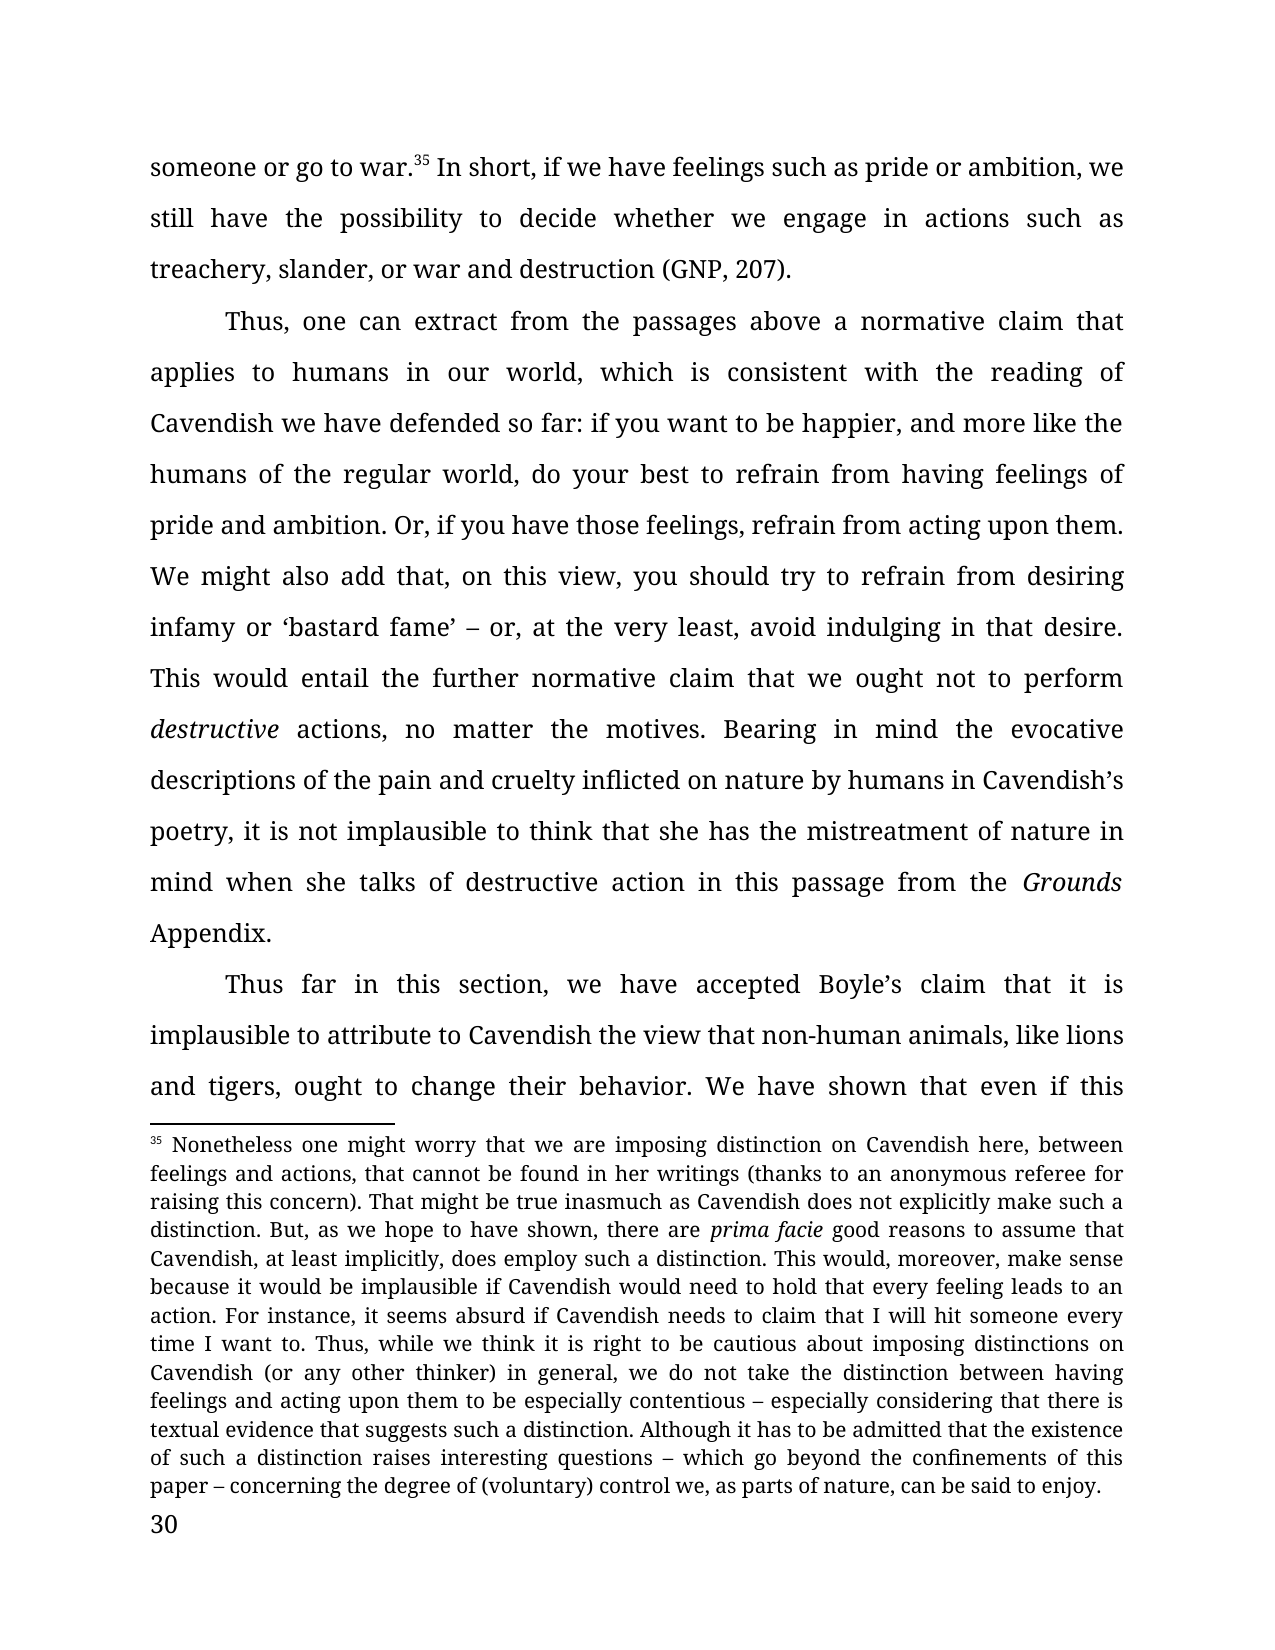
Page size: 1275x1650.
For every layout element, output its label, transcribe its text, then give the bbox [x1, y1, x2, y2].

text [150, 150, 1125, 286]
text Thus far in this section, we have accepted Boyle’s claim that it is implausible to attribute to Cavendish the view that non-human animals, like lions and tigers, ought to change their behavior. We have shown that even if this premise in Boyle’s argument is granted, there are still reasons to think that Cavendish’s view is that humans ought to change their behavior. However, at this point, one might argue that there is problem with this reading of Cavendish. Our attempt to identify differences between humans and other creatures, one might argue, is in tension with Cavendish’s ‘egalitarian’ approach to humanity’s relationship with the rest of nature, that we discussed in section one. [150, 967, 1125, 1103]
text Thus, one can extract from the passages above a normative claim that applies to humans in our world, which is consistent with the reading of Cavendish we have defended so far: if you want to be happier, and more like the humans of the regular world, do your best to refrain from having feelings of pride and ambition. Or, if you have those feelings, refrain from acting upon them. We might also add that, on this view, you should try to refrain from desiring infamy or ‘bastard fame’ – or, at the very least, avoid indulging in that desire. This would entail the further normative claim that we ought not to perform destructive actions, no matter the motives. Bearing in mind the evocative descriptions of the pain and cruelty inflicted on nature by humans in Cavendish’s poetry, it is not implausible to think that she has the mistreatment of nature in mind when she talks of destructive action in this passage from the Grounds Appendix. [150, 303, 1125, 950]
